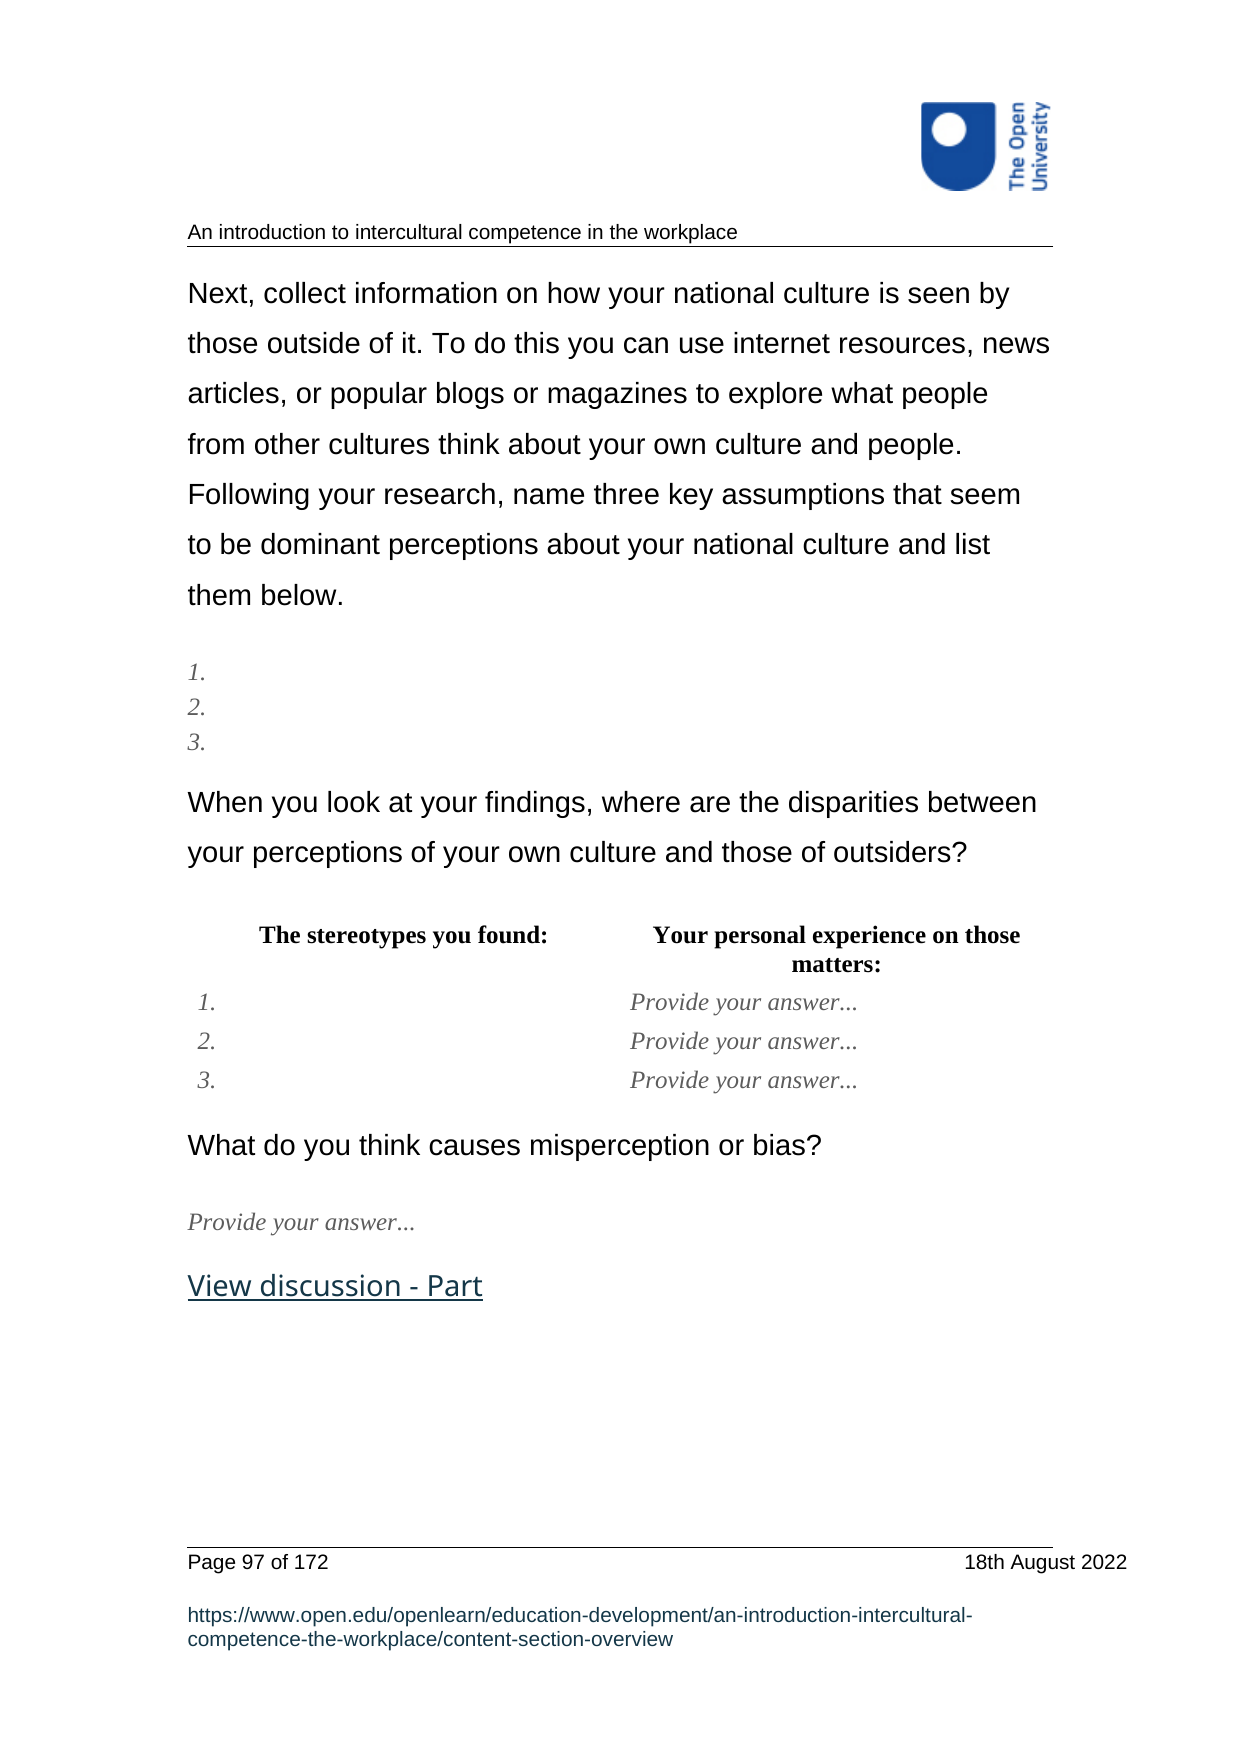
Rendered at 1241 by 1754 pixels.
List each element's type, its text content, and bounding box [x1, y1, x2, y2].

text 3. [187, 727, 1053, 756]
text Next, collect information on how your national culture is seen by those outside of it. To do this you can use internet resources, news articles, or popular blogs or magazines to explore what people from other cultures think about your own culture and people. Following your research, name three key assumptions that seem to be dominant perceptions about your national culture and list them below. [187, 276, 1053, 611]
text View discussion - Part [187, 1265, 1053, 1305]
table_header The stereotypes you found: [187, 915, 620, 982]
table_cell 1. [187, 983, 620, 1021]
text 1. [187, 657, 1053, 686]
table_cell Provide your answer... [620, 983, 1053, 1021]
table_cell Provide your answer... [620, 1060, 1053, 1099]
table_header Your personal experience on those matters: [620, 915, 1053, 982]
text What do you think causes misperception or bias? [187, 1128, 1053, 1161]
text When you look at your findings, where are the disparities between your perceptions of your own culture and those of outsiders? [187, 785, 1053, 869]
text Provide your answer... [187, 1207, 1053, 1236]
table_cell 3. [187, 1060, 620, 1099]
table_cell 2. [187, 1021, 620, 1060]
text 2. [187, 692, 1053, 721]
picture [921, 102, 1052, 191]
table_cell Provide your answer... [620, 1021, 1053, 1060]
